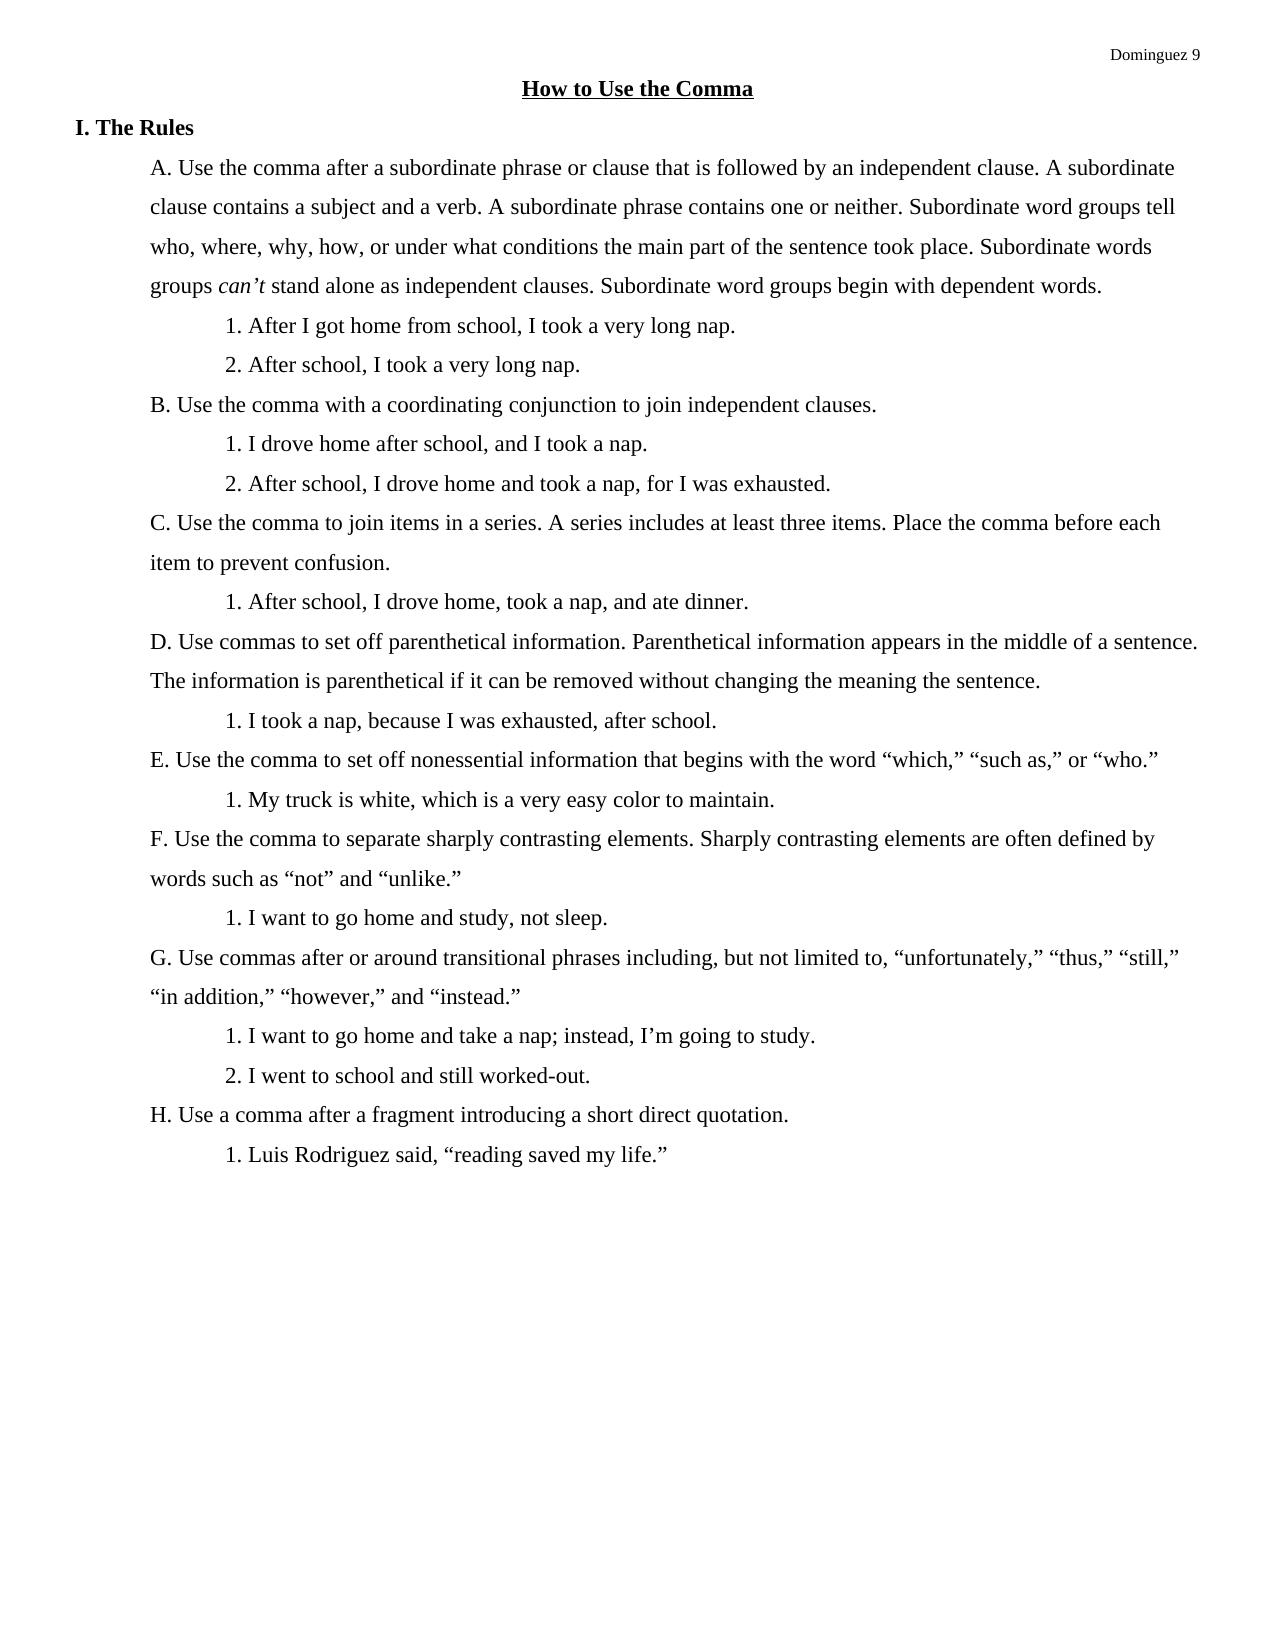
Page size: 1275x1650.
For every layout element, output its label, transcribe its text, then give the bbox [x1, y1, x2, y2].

text How to Use the Comma [75, 75, 1200, 101]
text 1. I want to go home and take a nap; instead, I’m going to study. [150, 1022, 1200, 1049]
text B. Use the comma with a coordinating conjunction to join independent clauses. [150, 391, 1200, 417]
text 2. After school, I took a very long nap. [150, 351, 1200, 378]
text C. Use the comma to join items in a series. A series includes at least three items. Place the comma before each item to prevent confusion. [150, 509, 1200, 575]
text 1. I want to go home and study, not sleep. [150, 904, 1200, 930]
text 2. I went to school and still worked-out. [150, 1062, 1200, 1088]
text 1. Luis Rodriguez said, “reading saved my life.” [150, 1141, 1200, 1167]
text 1. My truck is white, which is a very easy color to maintain. [150, 786, 1200, 812]
text G. Use commas after or around transitional phrases including, but not limited to, “unfortunately,” “thus,” “still,” “in addition,” “however,” and “instead.” [150, 943, 1200, 1009]
text A. Use the comma after a subordinate phrase or clause that is followed by an independent clause. A subordinate clause contains a subject and a verb. A subordinate phrase contains one or neither. Subordinate word groups tell who, where, why, how, or under what conditions the main part of the sentence took place. Subordinate words groups can’t stand alone as independent clauses. Subordinate word groups begin with dependent words. [150, 154, 1200, 299]
text 1. After school, I drove home, took a nap, and ate dinner. [150, 588, 1200, 614]
text E. Use the comma to set off nonessential information that begins with the word “which,” “such as,” or “who.” [150, 746, 1200, 772]
text 2. After school, I drove home and took a nap, for I was exhausted. [150, 470, 1200, 496]
text D. Use commas to set off parenthetical information. Parenthetical information appears in the middle of a sentence. The information is parenthetical if it can be removed without changing the meaning the sentence. [150, 628, 1200, 693]
text 1. I took a nap, because I was exhausted, after school. [150, 707, 1200, 733]
text F. Use the comma to separate sharply contrasting elements. Sharply contrasting elements are often defined by words such as “not” and “unlike.” [150, 825, 1200, 891]
text 1. After I got home from school, I took a very long nap. [150, 312, 1200, 338]
text I. The Rules [75, 114, 1200, 141]
text 1. I drove home after school, and I took a nap. [150, 430, 1200, 457]
text H. Use a comma after a fragment introducing a short direct quotation. [150, 1101, 1200, 1128]
